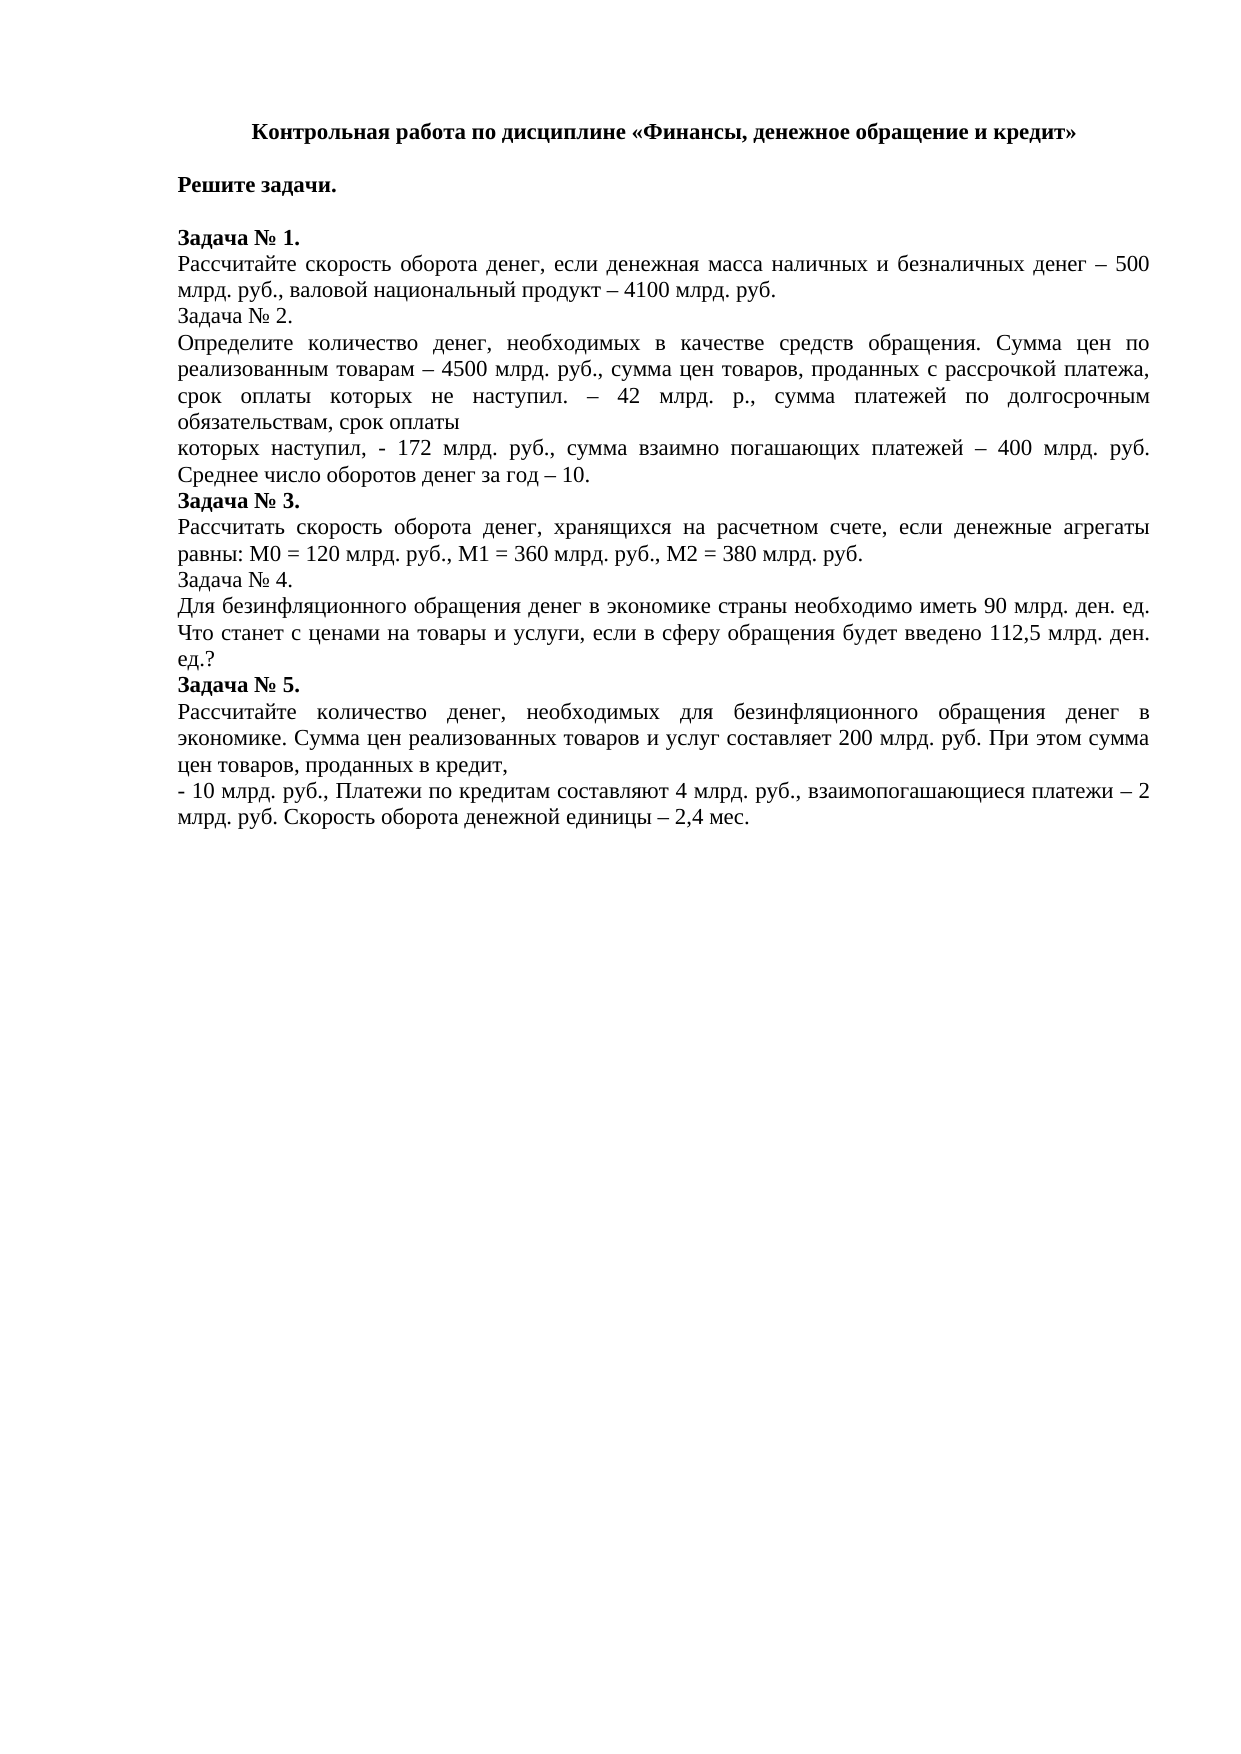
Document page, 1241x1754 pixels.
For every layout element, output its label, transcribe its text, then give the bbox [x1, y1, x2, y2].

text Для безинфляционного обращения денег в экономике страны необходимо иметь 90 млрд. ден. ед. Что станет с ценами на товары и услуги, если в сферу обращения будет введено 112,5 млрд. ден. ед.? [177, 592, 1152, 672]
text которых наступил, - 172 млрд. руб., сумма взаимно погашающих платежей – 400 млрд. руб. Среднее число оборотов денег за год – 10. [177, 434, 1152, 487]
text Рассчитайте количество денег, необходимых для безинфляционного обращения денег в экономике. Сумма цен реализованных товаров и услуг составляет 200 млрд. руб. При этом сумма цен товаров, проданных в кредит, [177, 698, 1152, 777]
text Рассчитать скорость оборота денег, хранящихся на расчетном счете, если денежные агрегаты равны: М0 = 120 млрд. руб., М1 = 360 млрд. руб., М2 = 380 млрд. руб. [177, 513, 1152, 566]
text Задача № 3. [177, 487, 1152, 513]
text Задача № 2. [177, 303, 1152, 329]
text Задача № 1. [177, 223, 1152, 250]
text Контрольная работа по дисциплине «Финансы, денежное обращение и кредит» [177, 118, 1152, 144]
text Решите задачи. [177, 171, 1152, 197]
text Рассчитайте скорость оборота денег, если денежная масса наличных и безналичных денег – 500 млрд. руб., валовой национальный продукт – 4100 млрд. руб. [177, 250, 1152, 303]
text - 10 млрд. руб., Платежи по кредитам составляют 4 млрд. руб., взаимопогашающиеся платежи – 2 млрд. руб. Скорость оборота денежной единицы – 2,4 мес. [177, 777, 1152, 830]
text Задача № 4. [177, 566, 1152, 592]
text Задача № 5. [177, 672, 1152, 698]
text Определите количество денег, необходимых в качестве средств обращения. Сумма цен по реализованным товарам – 4500 млрд. руб., сумма цен товаров, проданных с рассрочкой платежа, срок оплаты которых не наступил. – 42 млрд. р., сумма платежей по долгосрочным обязательствам, срок оплаты [177, 329, 1152, 434]
